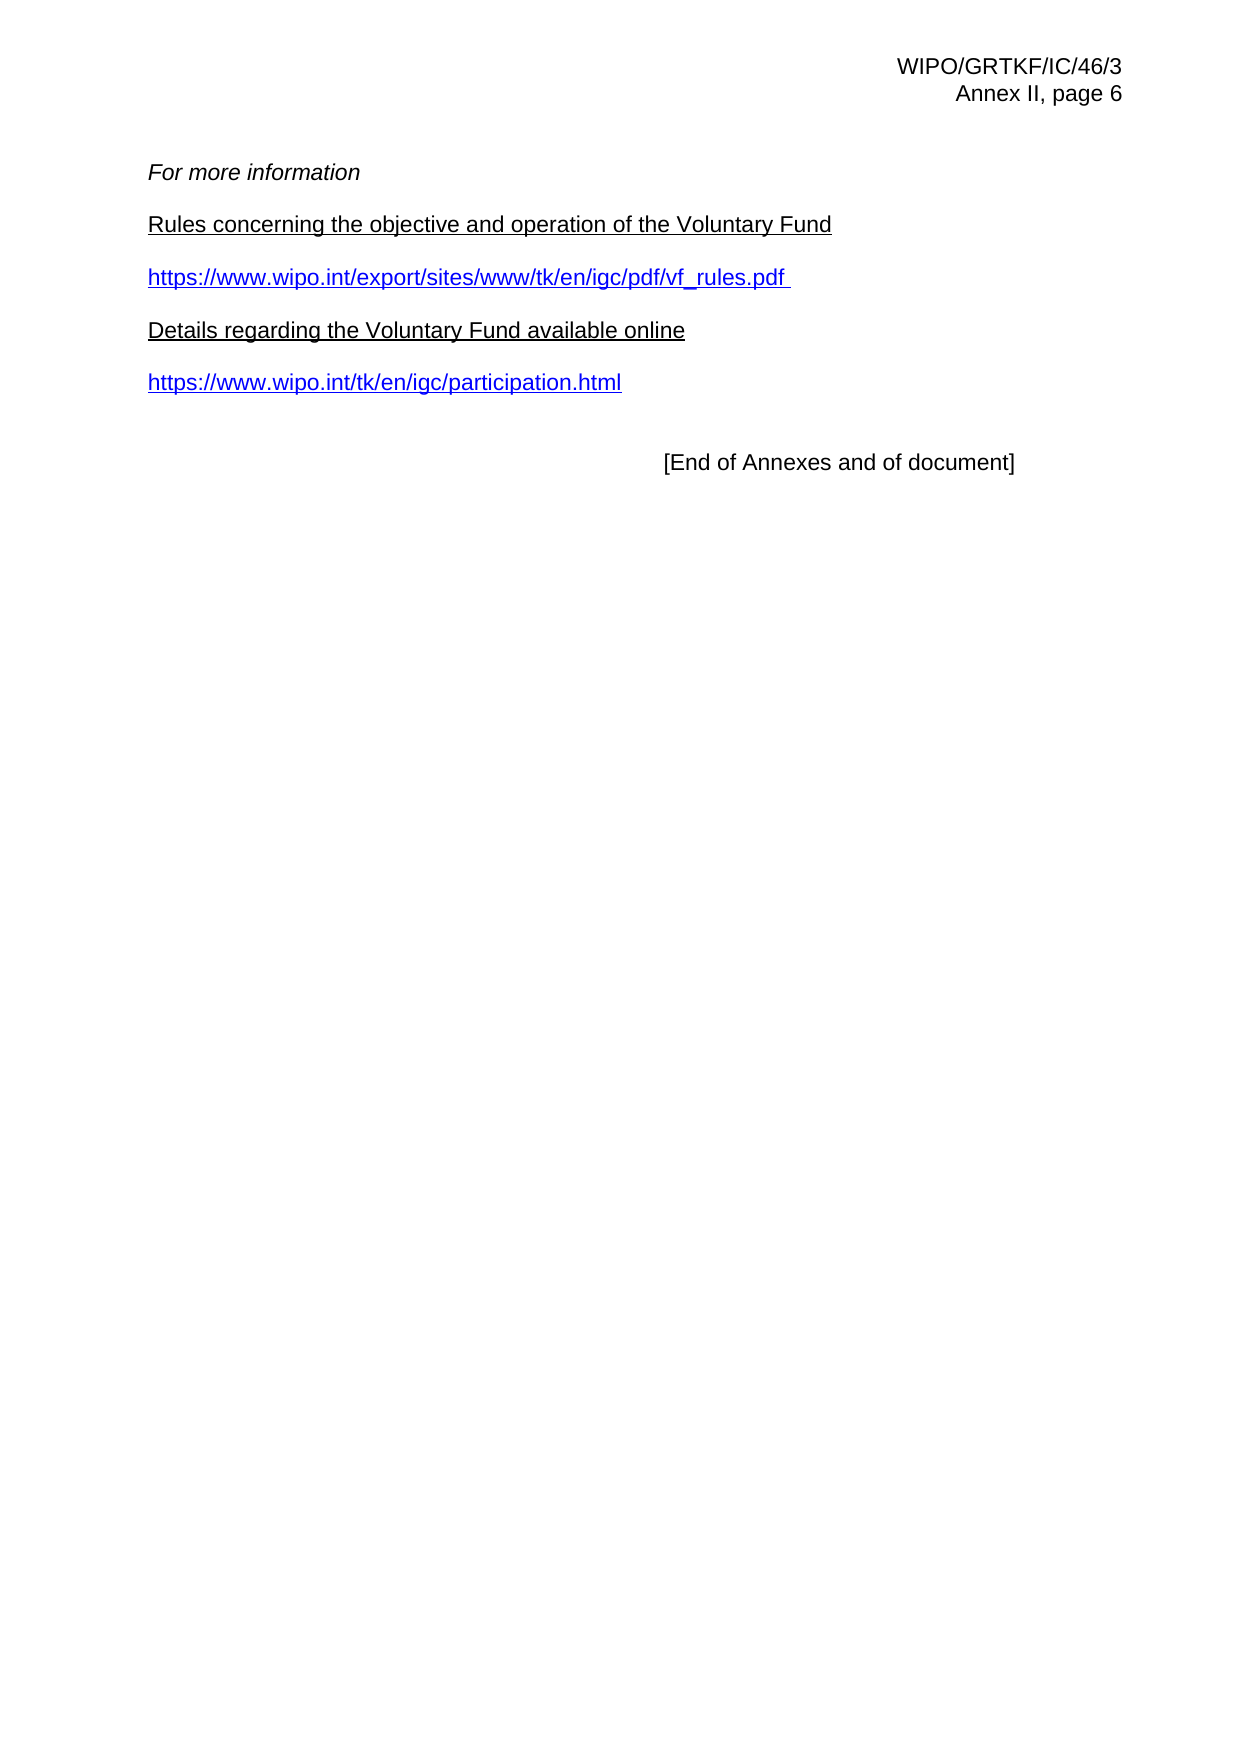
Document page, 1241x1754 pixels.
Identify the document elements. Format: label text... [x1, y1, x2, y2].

text https://www.wipo.int/export/sites/www/tk/en/igc/pdf/vf_rules.pdf [148, 264, 1122, 290]
text Rules concerning the objective and operation of the Voluntary Fund [148, 211, 1122, 238]
text For more information [148, 158, 1122, 185]
text [End of Annexes and of document] [663, 448, 1122, 475]
text https://www.wipo.int/tk/en/igc/participation.html [148, 369, 1122, 396]
text Details regarding the Voluntary Fund available online [148, 317, 1122, 343]
